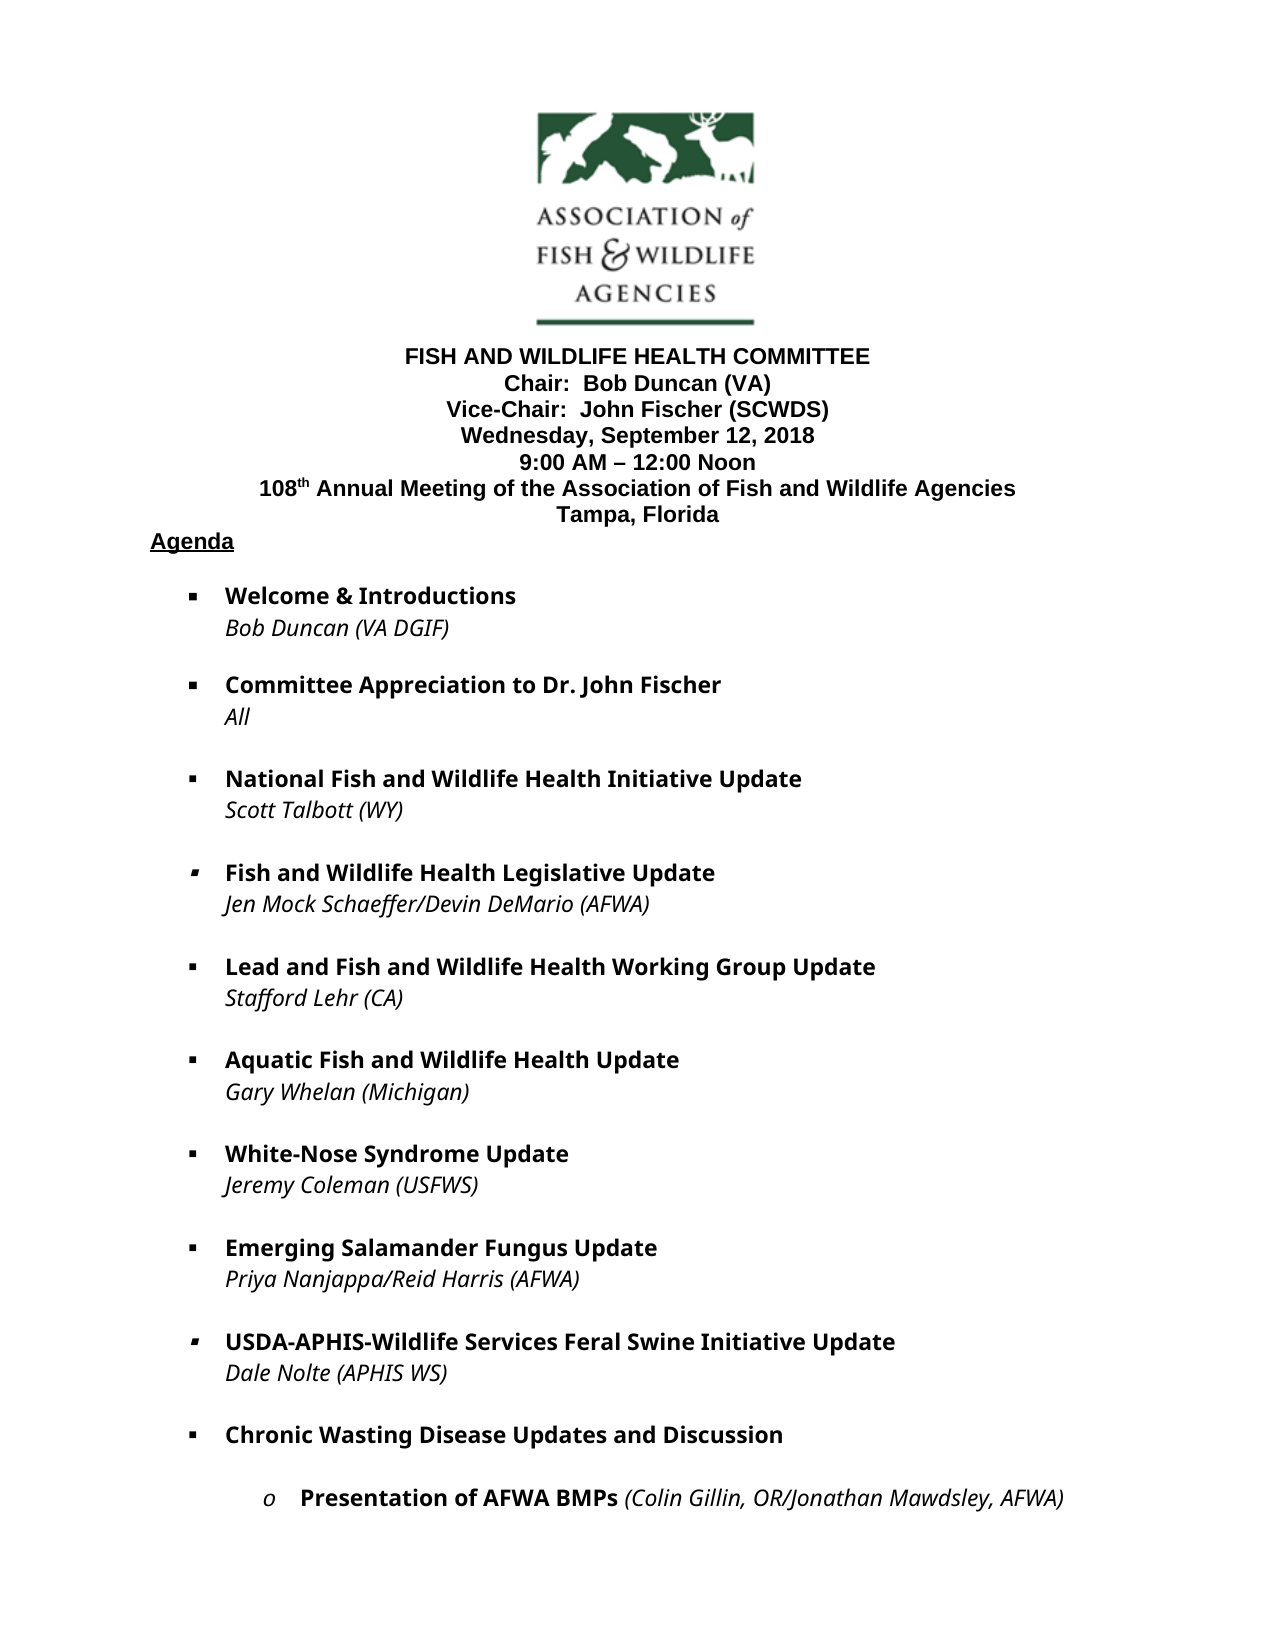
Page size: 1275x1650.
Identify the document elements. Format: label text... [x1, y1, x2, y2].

text Stafford Lehr (CA) [225, 982, 1191, 1013]
list Emerging Salamander Fungus Update [187, 1232, 1125, 1263]
list USDA-APHIS-Wildlife Services Feral Swine Initiative Update [187, 1325, 1125, 1357]
list Presentation of AFWA BMPs (Colin Gillin, OR/Jonathan Mawdsley, AFWA) [262, 1482, 1125, 1513]
list Jeremy Coleman (USFWS) [225, 1169, 1191, 1200]
list Dale Nolte (APHIS WS) [225, 1357, 1125, 1388]
text All [225, 700, 1125, 732]
list Committee Appreciation to Dr. John Fischer [187, 669, 1125, 700]
text Agenda [150, 528, 1125, 580]
text 9:00 AM – 12:00 Noon [150, 448, 1125, 475]
list Priya Nanjappa/Reid Harris (AFWA) [225, 1263, 1191, 1294]
list Welcome & Introductions [187, 580, 1125, 612]
text Tampa, Florida [150, 501, 1125, 528]
text FISH AND WILDLIFE HEALTH COMMITTEE [150, 343, 1125, 369]
text Chair: Bob Duncan (VA) [150, 369, 1125, 396]
text 108th Annual Meeting of the Association of Fish and Wildlife Agencies [150, 475, 1125, 501]
list White-Nose Syndrome Update [187, 1138, 1125, 1169]
text Scott Talbott (WY) [225, 794, 1191, 825]
text Vice-Chair: John Fischer (SCWDS) [150, 396, 1125, 422]
list Chronic Wasting Disease Updates and Discussion [187, 1419, 1125, 1450]
list National Fish and Wildlife Health Initiative Update [187, 763, 1125, 794]
text Wednesday, September 12, 2018 [150, 422, 1125, 448]
picture [506, 103, 769, 344]
list Fish and Wildlife Health Legislative Update [187, 857, 1125, 888]
list Aquatic Fish and Wildlife Health Update [187, 1044, 1125, 1075]
text Gary Whelan (Michigan) [225, 1075, 1191, 1107]
text Bob Duncan (VA DGIF) [225, 612, 1125, 643]
list Jen Mock Schaeffer/Devin DeMario (AFWA) [225, 888, 1125, 919]
list Lead and Fish and Wildlife Health Working Group Update [187, 950, 1125, 982]
